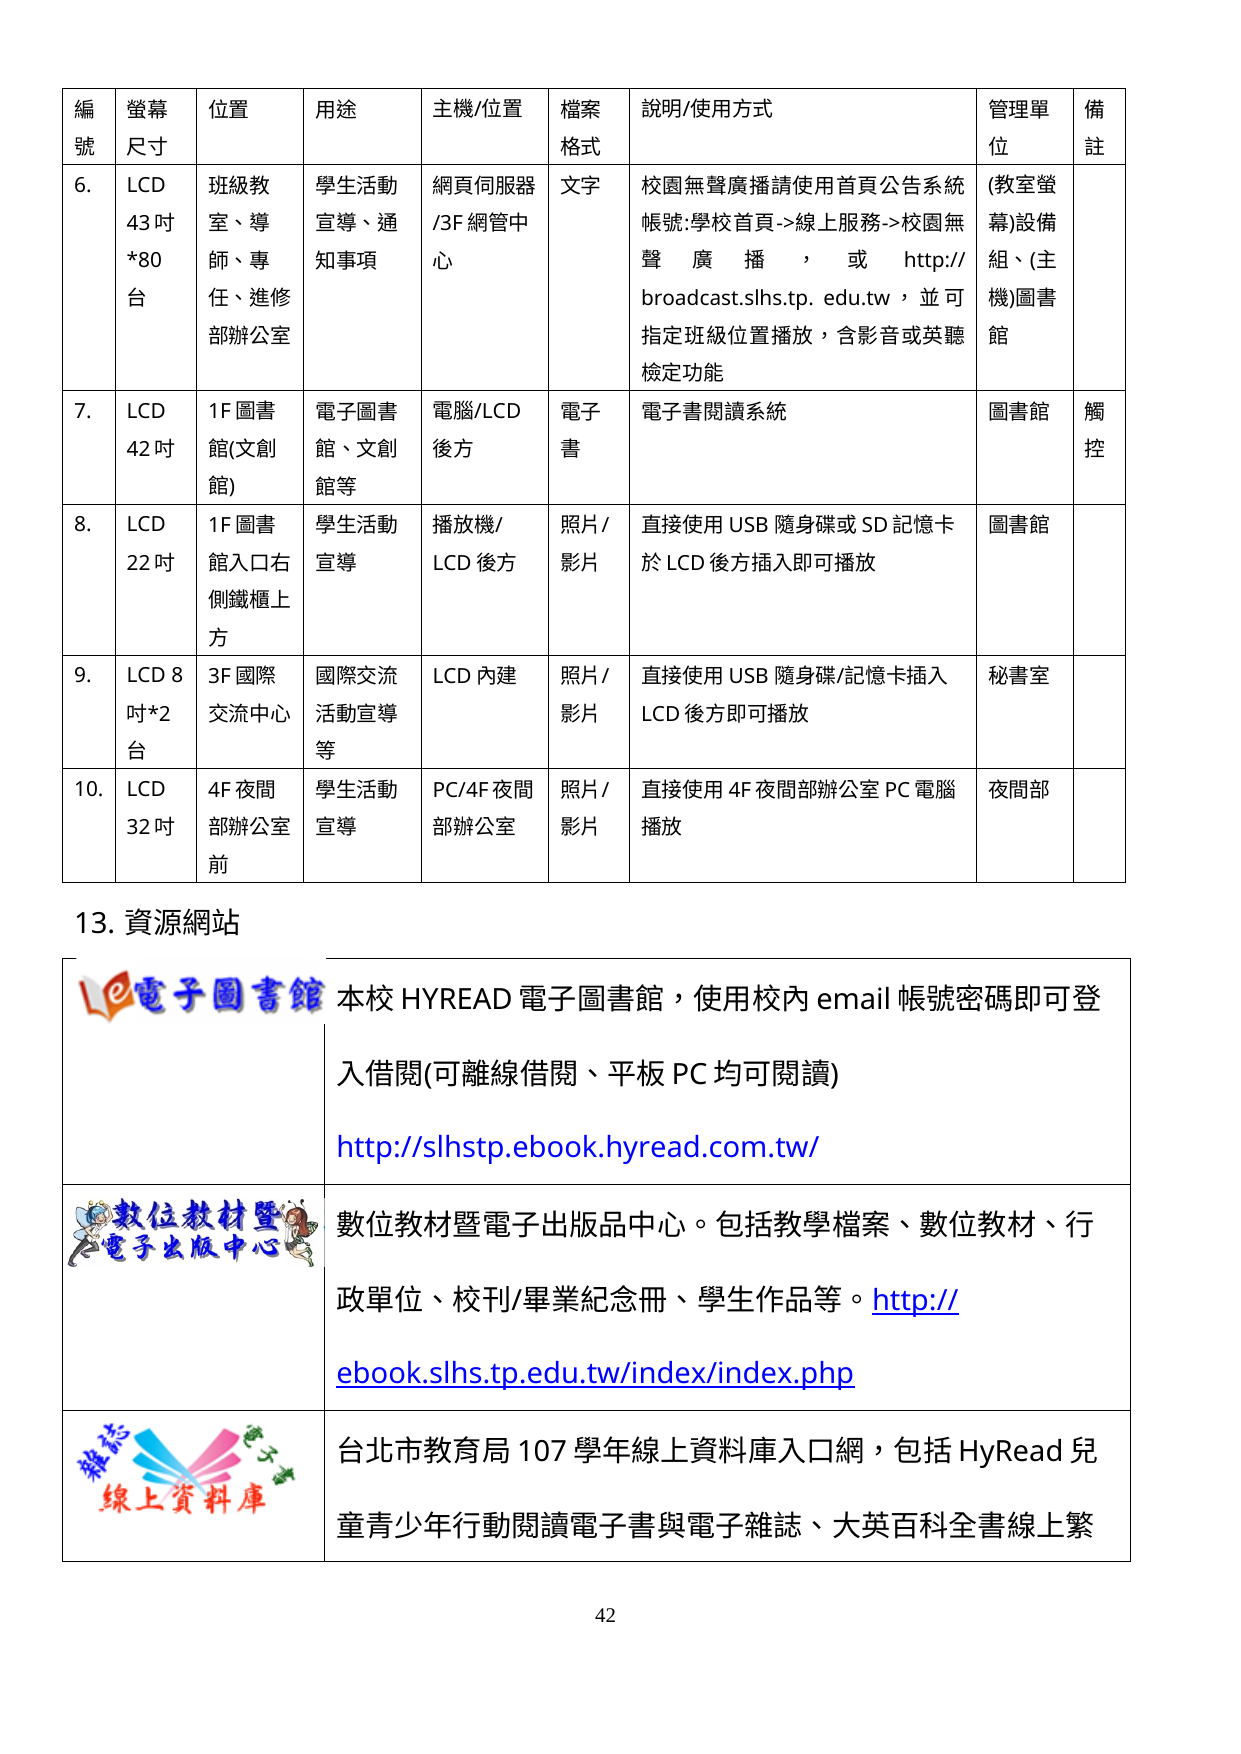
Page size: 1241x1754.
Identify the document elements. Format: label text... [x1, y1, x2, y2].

table_header 螢幕尺寸 [116, 89, 196, 164]
table_header 位置 [197, 89, 303, 164]
table_cell 網頁伺服器/3F網管中心 [422, 165, 548, 390]
table_cell PC/4F夜間部辦公室 [422, 769, 548, 882]
table_cell (教室螢幕)設備組、(主機)圖書館 [977, 165, 1073, 390]
table_cell 1F圖書館入口右側鐵櫃上方 [197, 505, 303, 655]
table_header [63, 959, 324, 1184]
table_cell [63, 769, 115, 882]
table_cell 1F圖書館(文創館) [197, 391, 303, 504]
table_cell 校園無聲廣播請使用首頁公告系統帳號:學校首頁->線上服務->校園無聲廣播，或http://broadcast.slhs.tp. edu.tw，並可指定班級位置播放，含影音或英聽檢定功能 [630, 165, 976, 390]
table_cell 學生活動宣導、通知事項 [304, 165, 421, 390]
table_cell LCD 43吋 *80台 [116, 165, 196, 390]
table_cell [63, 165, 115, 390]
table_cell 圖書館 [977, 391, 1073, 504]
table_cell 電子書 [549, 391, 629, 504]
table_cell LCD 22吋 [116, 505, 196, 655]
table_cell LCD 8吋*2台 [116, 656, 196, 768]
table_header 說明/使用方式 [630, 89, 976, 164]
table_header 用途 [304, 89, 421, 164]
table_cell 夜間部 [977, 769, 1073, 882]
table_cell 數位教材暨電子出版品中心。包括教學檔案、數位教材、行政單位、校刊/畢業紀念冊、學生作品等。http://ebook.slhs.tp.edu.tw/index/index.php [325, 1185, 1130, 1410]
table_cell [1074, 656, 1125, 768]
list 資源網站 [74, 883, 1137, 958]
table_cell 照片/影片 [549, 656, 629, 768]
table_cell [63, 1411, 324, 1561]
table_cell 觸控 [1074, 391, 1125, 504]
table_cell LCD 32吋 [116, 769, 196, 882]
table_cell 電腦/LCD後方 [422, 391, 548, 504]
table_header 檔案格式 [549, 89, 629, 164]
table_cell 秘書室 [977, 656, 1073, 768]
table_cell 圖書館 [977, 505, 1073, 655]
table_cell 直接使用4F夜間部辦公室PC電腦播放 [630, 769, 976, 882]
table_cell 照片/影片 [549, 505, 629, 655]
picture [74, 1419, 297, 1517]
table_cell [63, 656, 115, 768]
picture [76, 957, 327, 1024]
table_header 備註 [1074, 89, 1125, 164]
table_cell [63, 1185, 324, 1410]
table_cell 文字 [549, 165, 629, 390]
table_cell [1074, 165, 1125, 390]
table_cell 4F夜間部辦公室前 [197, 769, 303, 882]
table_cell 電子圖書館、文創館等 [304, 391, 421, 504]
table_cell 學生活動宣導 [304, 769, 421, 882]
picture [66, 1198, 325, 1267]
table_cell 直接使用USB 隨身碟或SD記憶卡於LCD後方插入即可播放 [630, 505, 976, 655]
table_header 主機/位置 [422, 89, 548, 164]
table_cell [1074, 505, 1125, 655]
table_cell 班級教室、導師、專任、進修部辦公室 [197, 165, 303, 390]
table_cell [63, 391, 115, 504]
table_header 編號 [63, 89, 115, 164]
table_cell 照片/影片 [549, 769, 629, 882]
table_cell LCD 42吋 [116, 391, 196, 504]
table_cell [63, 505, 115, 655]
table_header 管理單位 [977, 89, 1073, 164]
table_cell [325, 1411, 1130, 1561]
table_cell 直接使用USB 隨身碟/記憶卡插入LCD後方即可播放 [630, 656, 976, 768]
table_cell LCD內建 [422, 656, 548, 768]
table_cell [1074, 769, 1125, 882]
table_cell 學生活動宣導 [304, 505, 421, 655]
table_cell 播放機/LCD後方 [422, 505, 548, 655]
table_cell 國際交流活動宣導等 [304, 656, 421, 768]
table_header 本校HYREAD電子圖書館，使用校內email帳號密碼即可登入借閱(可離線借閱、平板PC均可閱讀) http://slhstp.ebook.hyread.com.tw/ [325, 959, 1130, 1184]
table_cell 3F國際交流中心 [197, 656, 303, 768]
table_cell 電子書閱讀系統 [630, 391, 976, 504]
